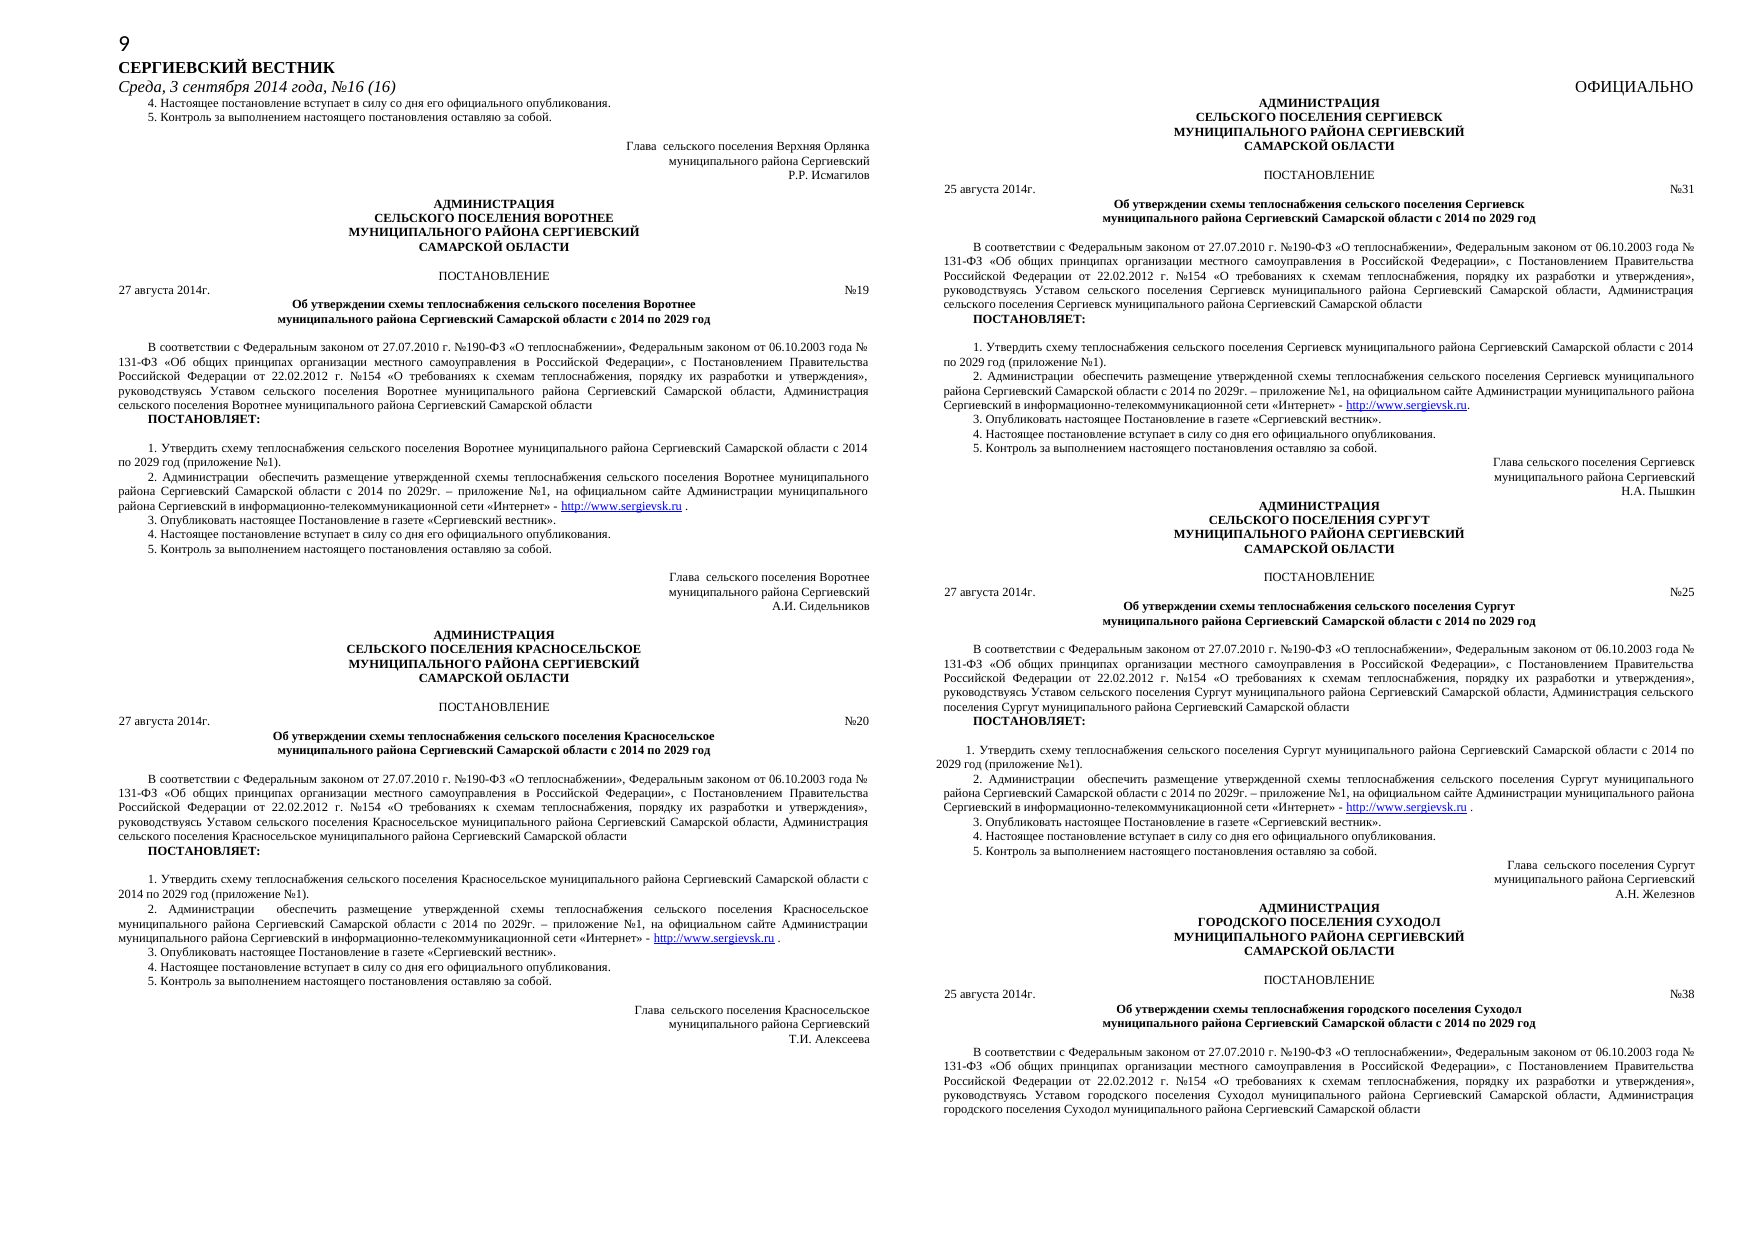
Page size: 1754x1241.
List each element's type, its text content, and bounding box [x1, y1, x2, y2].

text 2. Администрации обеспечить размещение утвержденной схемы теплоснабжения сельского поселения Воротнее муниципального района Сергиевский Самарской области с 2014 по 2029г. – приложение №1, на официальном сайте Администрации муниципального района Сергиевский в информационно-телекоммуникационной сети «Интернет» - http://www.sergievsk.ru . [118, 469, 869, 513]
text 2. Администрации обеспечить размещение утвержденной схемы теплоснабжения сельского поселения Сургут муниципального района Сергиевский Самарской области с 2014 по 2029г. – приложение №1, на официальном сайте Администрации муниципального района Сергиевский в информационно-телекоммуникационной сети «Интернет» - http://www.sergievsk.ru . [943, 771, 1695, 814]
text СЕЛЬСКОГО ПОСЕЛЕНИЯ СУРГУТ [943, 513, 1695, 527]
text 1. Утвердить схему теплоснабжения сельского поселения Сергиевск муниципального района Сергиевский Самарской области с 2014 по 2029 год (приложение №1). [943, 340, 1695, 369]
text муниципального района Сергиевский Самарской области с 2014 по 2029 год [943, 613, 1695, 628]
text Об утверждении схемы теплоснабжения сельского поселения Воротнее [118, 297, 869, 311]
text САМАРСКОЙ ОБЛАСТИ [943, 139, 1695, 153]
text 25 августа 2014г. №31 [943, 182, 1695, 196]
text Н.А. Пышкин [943, 484, 1695, 498]
text ПОСТАНОВЛЕНИЕ [118, 699, 869, 714]
text Глава сельского поселения Воротнее [118, 570, 869, 584]
text ПОСТАНОВЛЕНИЕ [943, 973, 1695, 987]
text АДМИНИСТРАЦИЯ [118, 628, 869, 642]
text САМАРСКОЙ ОБЛАСТИ [118, 239, 869, 254]
text 4. Настоящее постановление вступает в силу со дня его официального опубликования. [118, 959, 869, 974]
text 27 августа 2014г. №25 [943, 584, 1695, 599]
text 3. Опубликовать настоящее Постановление в газете «Сергиевский вестник». [118, 945, 869, 959]
text Глава сельского поселения Сергиевск [943, 455, 1695, 469]
text 4. Настоящее постановление вступает в силу со дня его официального опубликования. [118, 527, 869, 541]
text МУНИЦИПАЛЬНОГО РАЙОНА СЕРГИЕВСКИЙ [943, 124, 1695, 139]
text В соответствии с Федеральным законом от 27.07.2010 г. №190-ФЗ «О теплоснабжении», Федеральным законом от 06.10.2003 года № 131-ФЗ «Об общих принципах организации местного самоуправления в Российской Федерации», с Постановлением Правительства Российской Федерации от 22.02.2012 г. №154 «О требованиях к схемам теплоснабжения, порядку их разработки и утверждения», руководствуясь Уставом городского поселения Суходол муниципального района Сергиевский Самарской области, Администрация городского поселения Суходол муниципального района Сергиевский Самарской области [943, 1044, 1695, 1116]
text СЕЛЬСКОГО ПОСЕЛЕНИЯ СЕРГИЕВСК [943, 110, 1695, 124]
text А.Н. Железнов [943, 886, 1695, 901]
text САМАРСКОЙ ОБЛАСТИ [943, 541, 1695, 556]
text 3. Опубликовать настоящее Постановление в газете «Сергиевский вестник». [943, 814, 1695, 829]
text 2. Администрации обеспечить размещение утвержденной схемы теплоснабжения сельского поселения Сергиевск муниципального района Сергиевский Самарской области с 2014 по 2029г. – приложение №1, на официальном сайте Администрации муниципального района Сергиевский в информационно-телекоммуникационной сети «Интернет» - http://www.sergievsk.ru. [943, 369, 1695, 412]
text муниципального района Сергиевский [943, 872, 1695, 886]
text Об утверждении схемы теплоснабжения городского поселения Суходол [943, 1001, 1695, 1016]
text 3. Опубликовать настоящее Постановление в газете «Сергиевский вестник». [943, 412, 1695, 426]
text САМАРСКОЙ ОБЛАСТИ [943, 944, 1695, 958]
text 5. Контроль за выполнением настоящего постановления оставляю за собой. [943, 441, 1695, 455]
text муниципального района Сергиевский [118, 1017, 869, 1031]
text 3. Опубликовать настоящее Постановление в газете «Сергиевский вестник». [118, 513, 869, 527]
text муниципального района Сергиевский Самарской области с 2014 по 2029 год [943, 211, 1695, 225]
text Глава сельского поселения Верхняя Орлянка [118, 139, 869, 153]
text В соответствии с Федеральным законом от 27.07.2010 г. №190-ФЗ «О теплоснабжении», Федеральным законом от 06.10.2003 года № 131-ФЗ «Об общих принципах организации местного самоуправления в Российской Федерации», с Постановлением Правительства Российской Федерации от 22.02.2012 г. №154 «О требованиях к схемам теплоснабжения, порядку их разработки и утверждения», руководствуясь Уставом сельского поселения Красносельское муниципального района Сергиевский Самарской области, Администрация сельского поселения Красносельское муниципального района Сергиевский Самарской области [118, 771, 869, 843]
text 5. Контроль за выполнением настоящего постановления оставляю за собой. [118, 974, 869, 988]
text В соответствии с Федеральным законом от 27.07.2010 г. №190-ФЗ «О теплоснабжении», Федеральным законом от 06.10.2003 года № 131-ФЗ «Об общих принципах организации местного самоуправления в Российской Федерации», с Постановлением Правительства Российской Федерации от 22.02.2012 г. №154 «О требованиях к схемам теплоснабжения, порядку их разработки и утверждения», руководствуясь Уставом сельского поселения Сергиевск муниципального района Сергиевский Самарской области, Администрация сельского поселения Сергиевск муниципального района Сергиевский Самарской области [943, 239, 1695, 311]
text ПОСТАНОВЛЯЕТ: [118, 843, 869, 858]
text 5. Контроль за выполнением настоящего постановления оставляю за собой. [943, 843, 1695, 858]
text САМАРСКОЙ ОБЛАСТИ [118, 671, 869, 685]
text 1. Утвердить схему теплоснабжения сельского поселения Красносельское муниципального района Сергиевский Самарской области с 2014 по 2029 год (приложение №1). [118, 872, 869, 901]
text СЕЛЬСКОГО ПОСЕЛЕНИЯ КРАСНОСЕЛЬСКОЕ [118, 642, 869, 656]
text МУНИЦИПАЛЬНОГО РАЙОНА СЕРГИЕВСКИЙ [943, 527, 1695, 541]
text АДМИНИСТРАЦИЯ [943, 901, 1695, 915]
text 2. Администрации обеспечить размещение утвержденной схемы теплоснабжения сельского поселения Красносельское муниципального района Сергиевский Самарской области с 2014 по 2029г. – приложение №1, на официальном сайте Администрации муниципального района Сергиевский в информационно-телекоммуникационной сети «Интернет» - http://www.sergievsk.ru . [118, 902, 869, 945]
text 4. Настоящее постановление вступает в силу со дня его официального опубликования. [943, 829, 1695, 843]
text ПОСТАНОВЛЕНИЕ [118, 268, 869, 283]
text МУНИЦИПАЛЬНОГО РАЙОНА СЕРГИЕВСКИЙ [943, 929, 1695, 944]
text муниципального района Сергиевский [943, 469, 1695, 484]
text муниципального района Сергиевский Самарской области с 2014 по 2029 год [943, 1016, 1695, 1030]
text ПОСТАНОВЛЯЕТ: [943, 714, 1695, 728]
text Глава сельского поселения Сургут [943, 858, 1695, 872]
text муниципального района Сергиевский Самарской области с 2014 по 2029 год [118, 743, 869, 757]
text А.И. Сидельников [118, 599, 869, 613]
text АДМИНИСТРАЦИЯ [118, 196, 869, 211]
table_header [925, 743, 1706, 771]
text Глава сельского поселения Красносельское [118, 1003, 869, 1017]
text В соответствии с Федеральным законом от 27.07.2010 г. №190-ФЗ «О теплоснабжении», Федеральным законом от 06.10.2003 года № 131-ФЗ «Об общих принципах организации местного самоуправления в Российской Федерации», с Постановлением Правительства Российской Федерации от 22.02.2012 г. №154 «О требованиях к схемам теплоснабжения, порядку их разработки и утверждения», руководствуясь Уставом сельского поселения Сургут муниципального района Сергиевский Самарской области, Администрация сельского поселения Сургут муниципального района Сергиевский Самарской области [943, 642, 1695, 714]
text АДМИНИСТРАЦИЯ [943, 498, 1695, 513]
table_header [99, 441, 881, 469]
text муниципального района Сергиевский Самарской области с 2014 по 2029 год [118, 311, 869, 326]
text 25 августа 2014г. №38 [943, 987, 1695, 1001]
text Об утверждении схемы теплоснабжения сельского поселения Красносельское [118, 728, 869, 743]
text МУНИЦИПАЛЬНОГО РАЙОНА СЕРГИЕВСКИЙ [118, 225, 869, 239]
text Р.Р. Исмагилов [118, 168, 869, 182]
text муниципального района Сергиевский [118, 584, 869, 599]
text Т.И. Алексеева [118, 1031, 869, 1046]
text муниципального района Сергиевский [118, 153, 869, 168]
text 5. Контроль за выполнением настоящего постановления оставляю за собой. [118, 541, 869, 556]
text ПОСТАНОВЛЯЕТ: [118, 412, 869, 426]
text 4. Настоящее постановление вступает в силу со дня его официального опубликования. [943, 426, 1695, 441]
text Об утверждении схемы теплоснабжения сельского поселения Сургут [943, 599, 1695, 613]
text 27 августа 2014г. №19 [118, 283, 869, 297]
text МУНИЦИПАЛЬНОГО РАЙОНА СЕРГИЕВСКИЙ [118, 656, 869, 671]
text ПОСТАНОВЛЕНИЕ [943, 570, 1695, 584]
text СЕЛЬСКОГО ПОСЕЛЕНИЯ ВОРОТНЕЕ [118, 211, 869, 225]
text ПОСТАНОВЛЕНИЕ [943, 168, 1695, 182]
text ГОРОДСКОГО ПОСЕЛЕНИЯ СУХОДОЛ [943, 915, 1695, 929]
text 27 августа 2014г. №20 [118, 714, 869, 728]
text Об утверждении схемы теплоснабжения сельского поселения Сергиевск [943, 196, 1695, 211]
text АДМИНИСТРАЦИЯ [943, 96, 1695, 110]
text 5. Контроль за выполнением настоящего постановления оставляю за собой. [118, 110, 869, 124]
text 4. Настоящее постановление вступает в силу со дня его официального опубликования. [118, 96, 869, 110]
text ПОСТАНОВЛЯЕТ: [943, 311, 1695, 326]
text В соответствии с Федеральным законом от 27.07.2010 г. №190-ФЗ «О теплоснабжении», Федеральным законом от 06.10.2003 года № 131-ФЗ «Об общих принципах организации местного самоуправления в Российской Федерации», с Постановлением Правительства Российской Федерации от 22.02.2012 г. №154 «О требованиях к схемам теплоснабжения, порядку их разработки и утверждения», руководствуясь Уставом сельского поселения Воротнее муниципального района Сергиевский Самарской области, Администрация сельского поселения Воротнее муниципального района Сергиевский Самарской области [118, 340, 869, 412]
